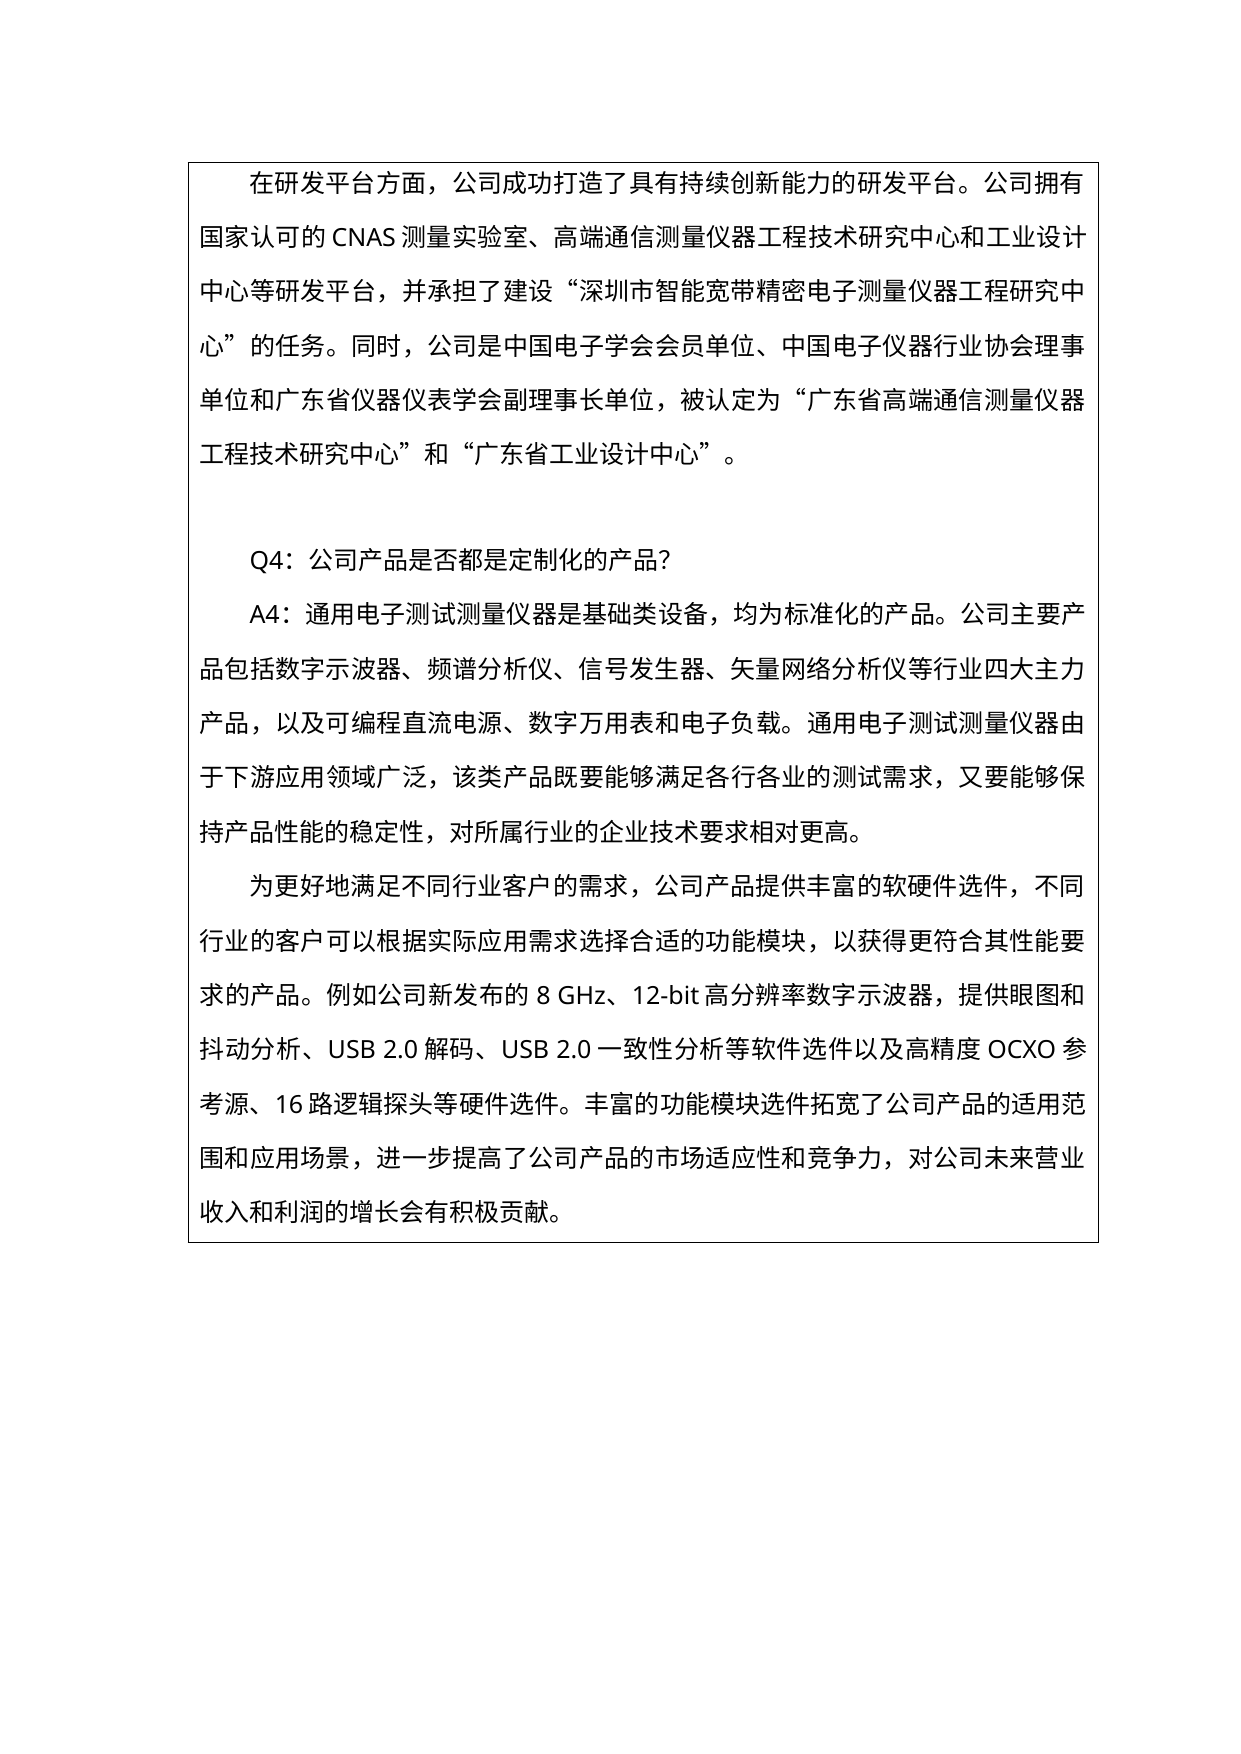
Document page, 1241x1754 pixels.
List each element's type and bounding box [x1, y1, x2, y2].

table_cell [189, 163, 1098, 1242]
